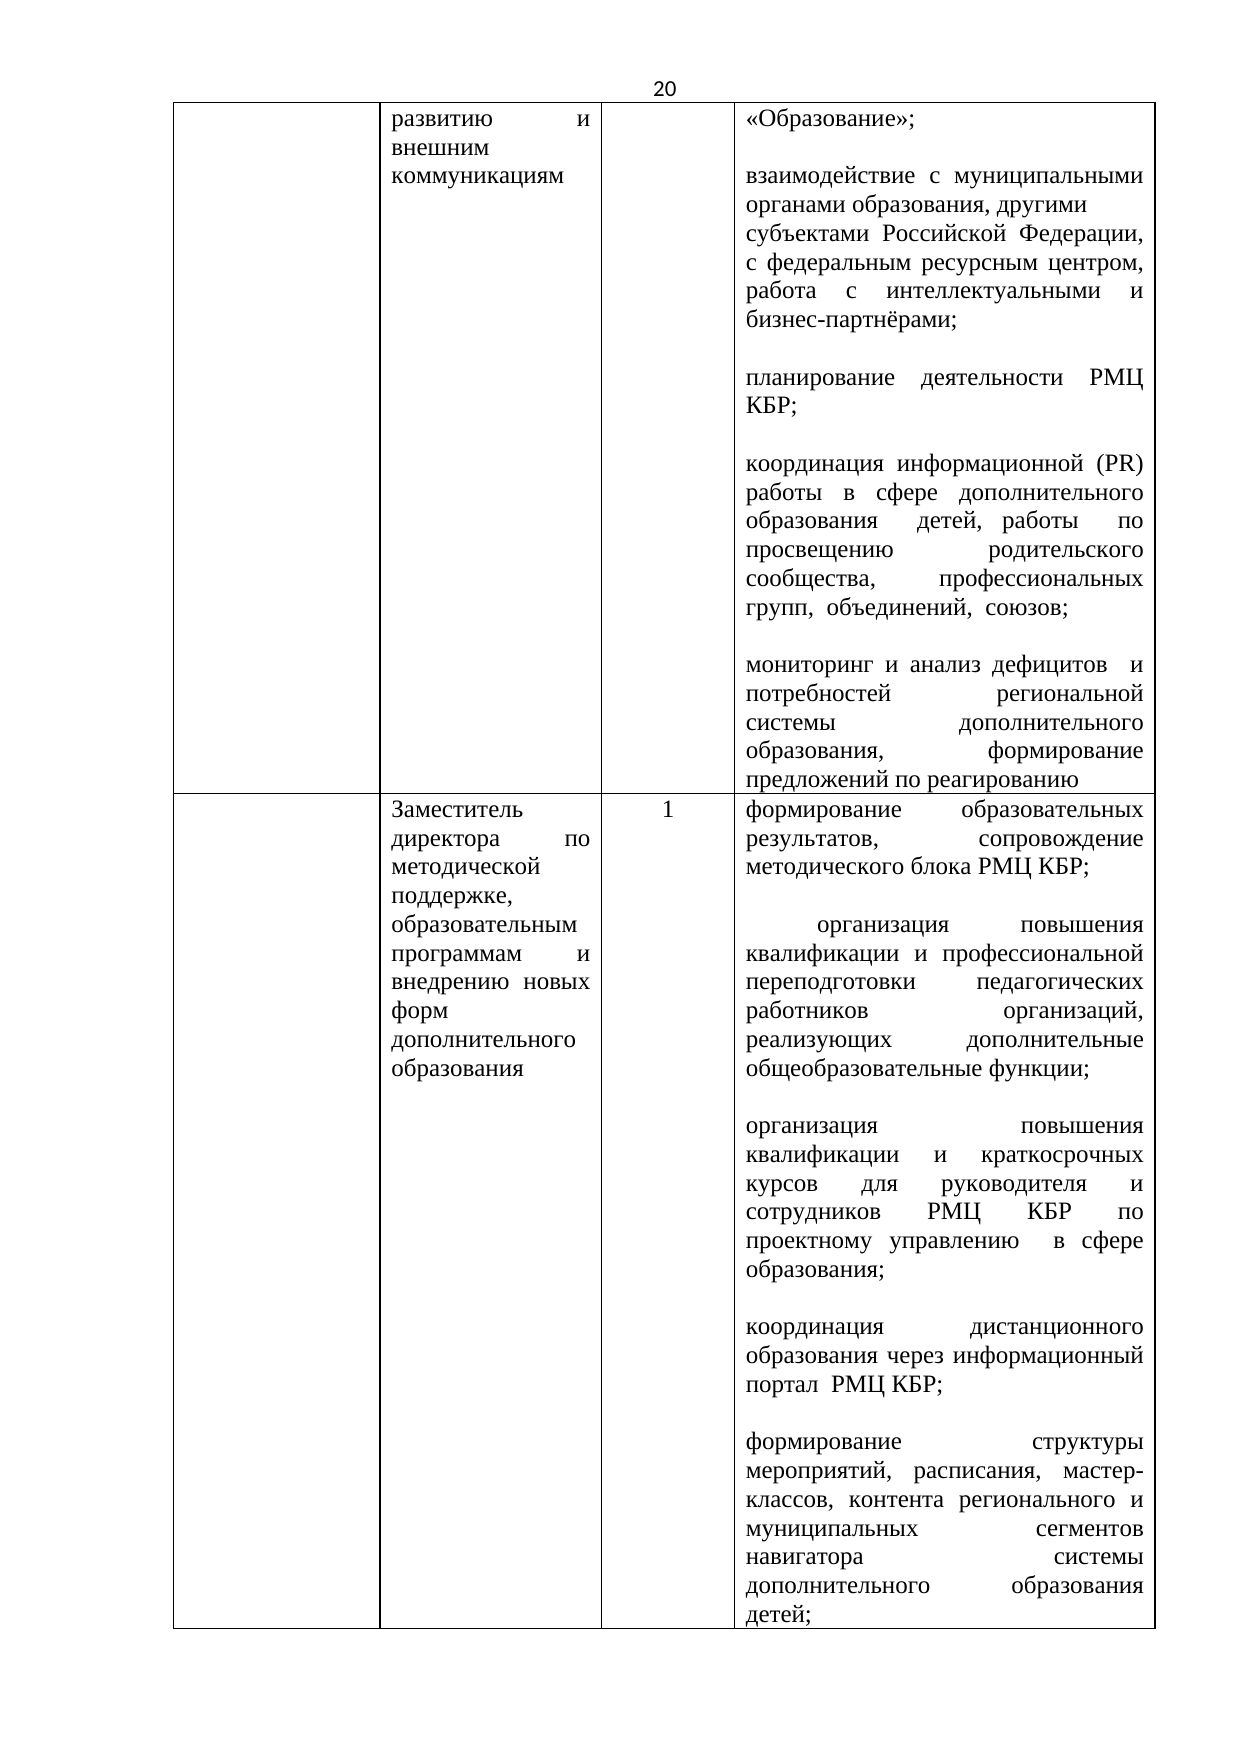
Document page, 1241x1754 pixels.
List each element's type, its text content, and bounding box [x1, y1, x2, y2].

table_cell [735, 103, 1154, 793]
table_cell 1 [602, 794, 734, 1628]
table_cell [735, 794, 1154, 1628]
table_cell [381, 103, 601, 793]
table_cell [381, 794, 601, 1628]
table_cell [174, 794, 379, 1628]
table_cell 1 [602, 103, 734, 793]
